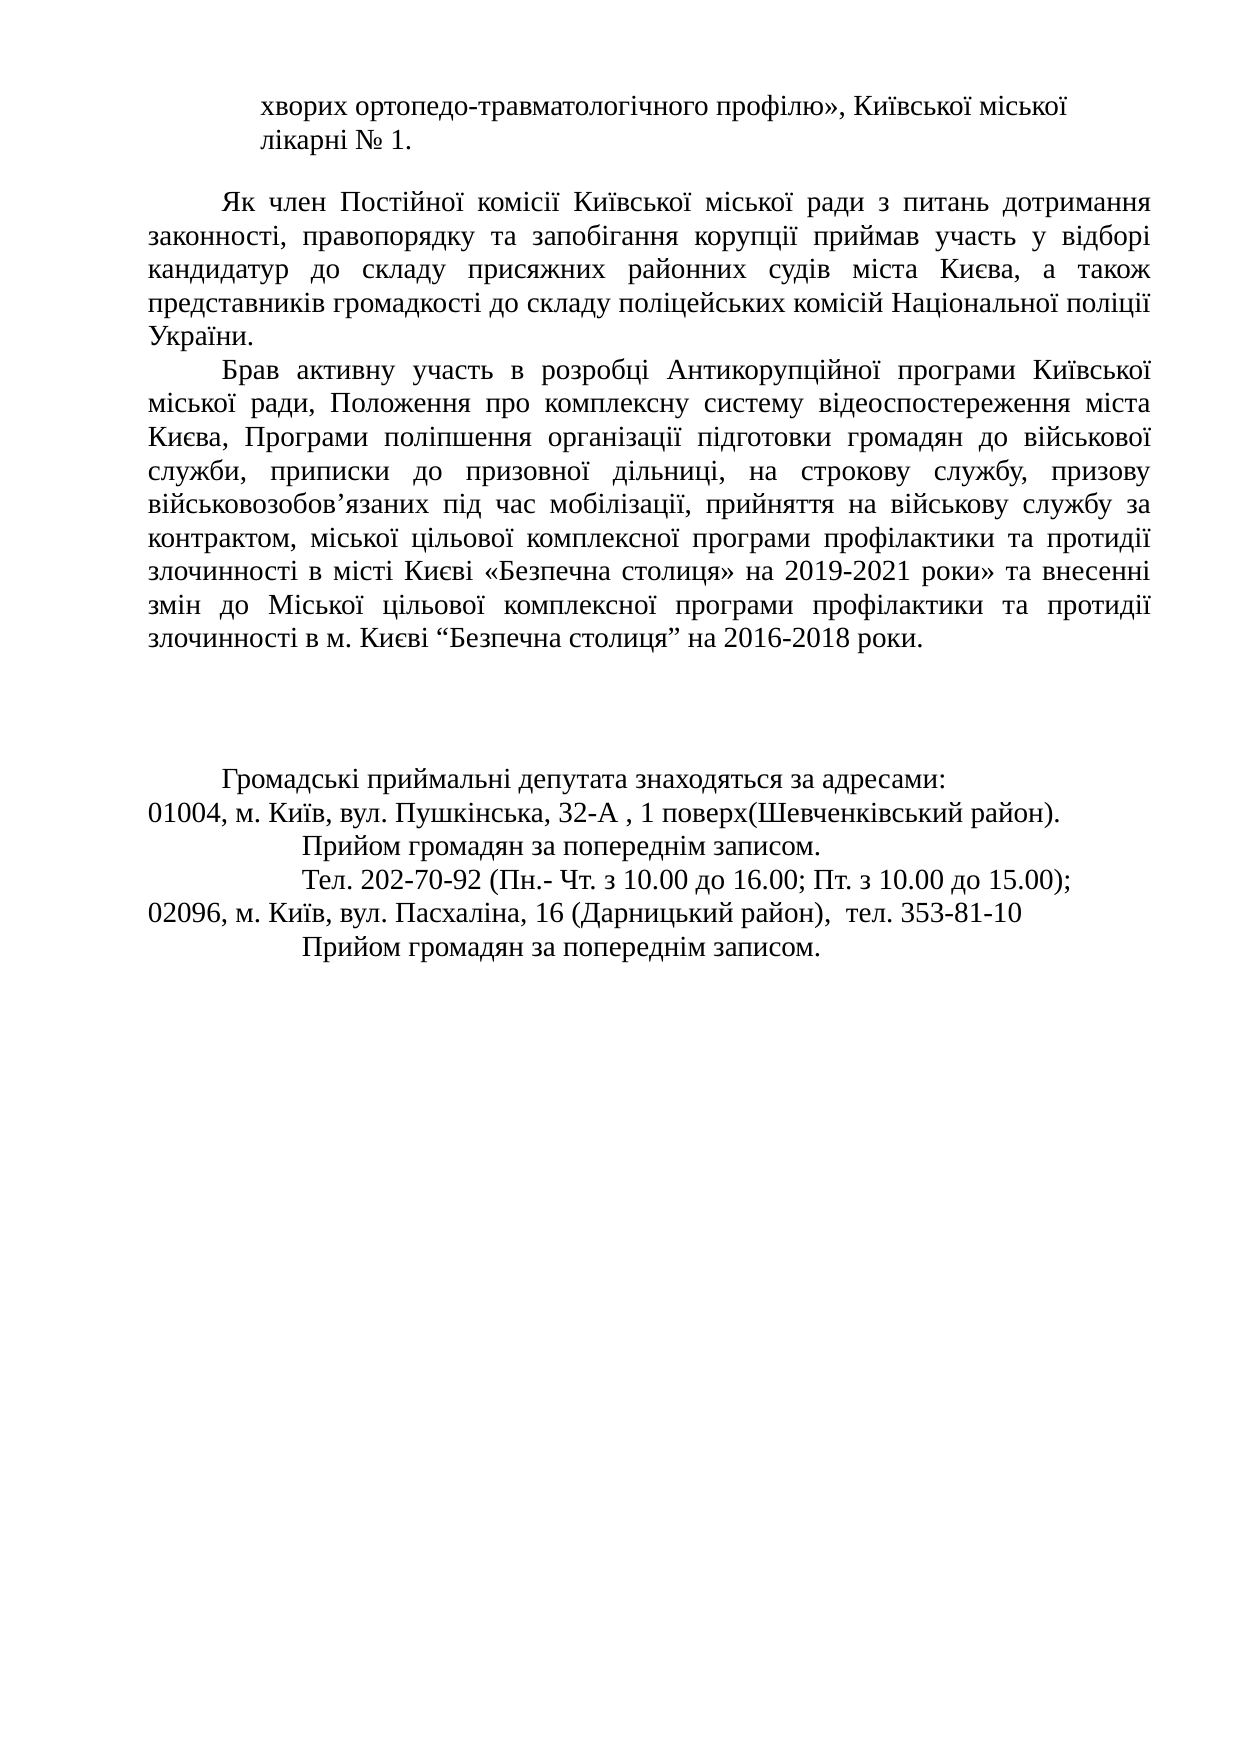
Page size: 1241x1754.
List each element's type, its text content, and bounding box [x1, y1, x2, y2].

text Прийом громадян за попереднім записом. [148, 828, 1152, 862]
text Брав активну участь в розробці Антикорупційної програми Київської міської ради, Положення про комплексну систему відеоспостереження міста Києва, Програми поліпшення організації підготовки громадян до військової служби, приписки до призовної дільниці, на строкову службу, призову військовозобов’язаних під час мобілізації, прийняття на військову службу за контрактом, міської цільової комплексної програми профілактики та протидії злочинності в місті Києві «Безпечна столиця» на 2019-2021 роки» та внесенні змін до Міської цільової комплексної програми профілактики та протидії злочинності в м. Києві “Безпечна столиця” на 2016-2018 роки. [148, 352, 1152, 654]
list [223, 88, 1152, 156]
text Тел. 202-70-92 (Пн.- Чт. з 10.00 до 16.00; Пт. з 10.00 до 15.00); [148, 862, 1152, 895]
text Прийом громадян за попереднім записом. [148, 929, 1152, 962]
text Як член Постійної комісії Київської міської ради з питань дотримання законності, правопорядку та запобігання корупції приймав участь у відборі кандидатур до складу присяжних районних судів міста Києва, а також представників громадкості до складу поліцейських комісій Національної поліції України. [148, 184, 1152, 352]
text Громадські приймальні депутата знаходяться за адресами: [148, 761, 1152, 795]
text 02096, м. Київ, вул. Пасхаліна, 16 (Дарницький район), тел. 353-81-10 [148, 895, 1152, 929]
text 01004, м. Київ, вул. Пушкінська, 32-А , 1 поверх(Шевченківський район). [148, 795, 1152, 828]
